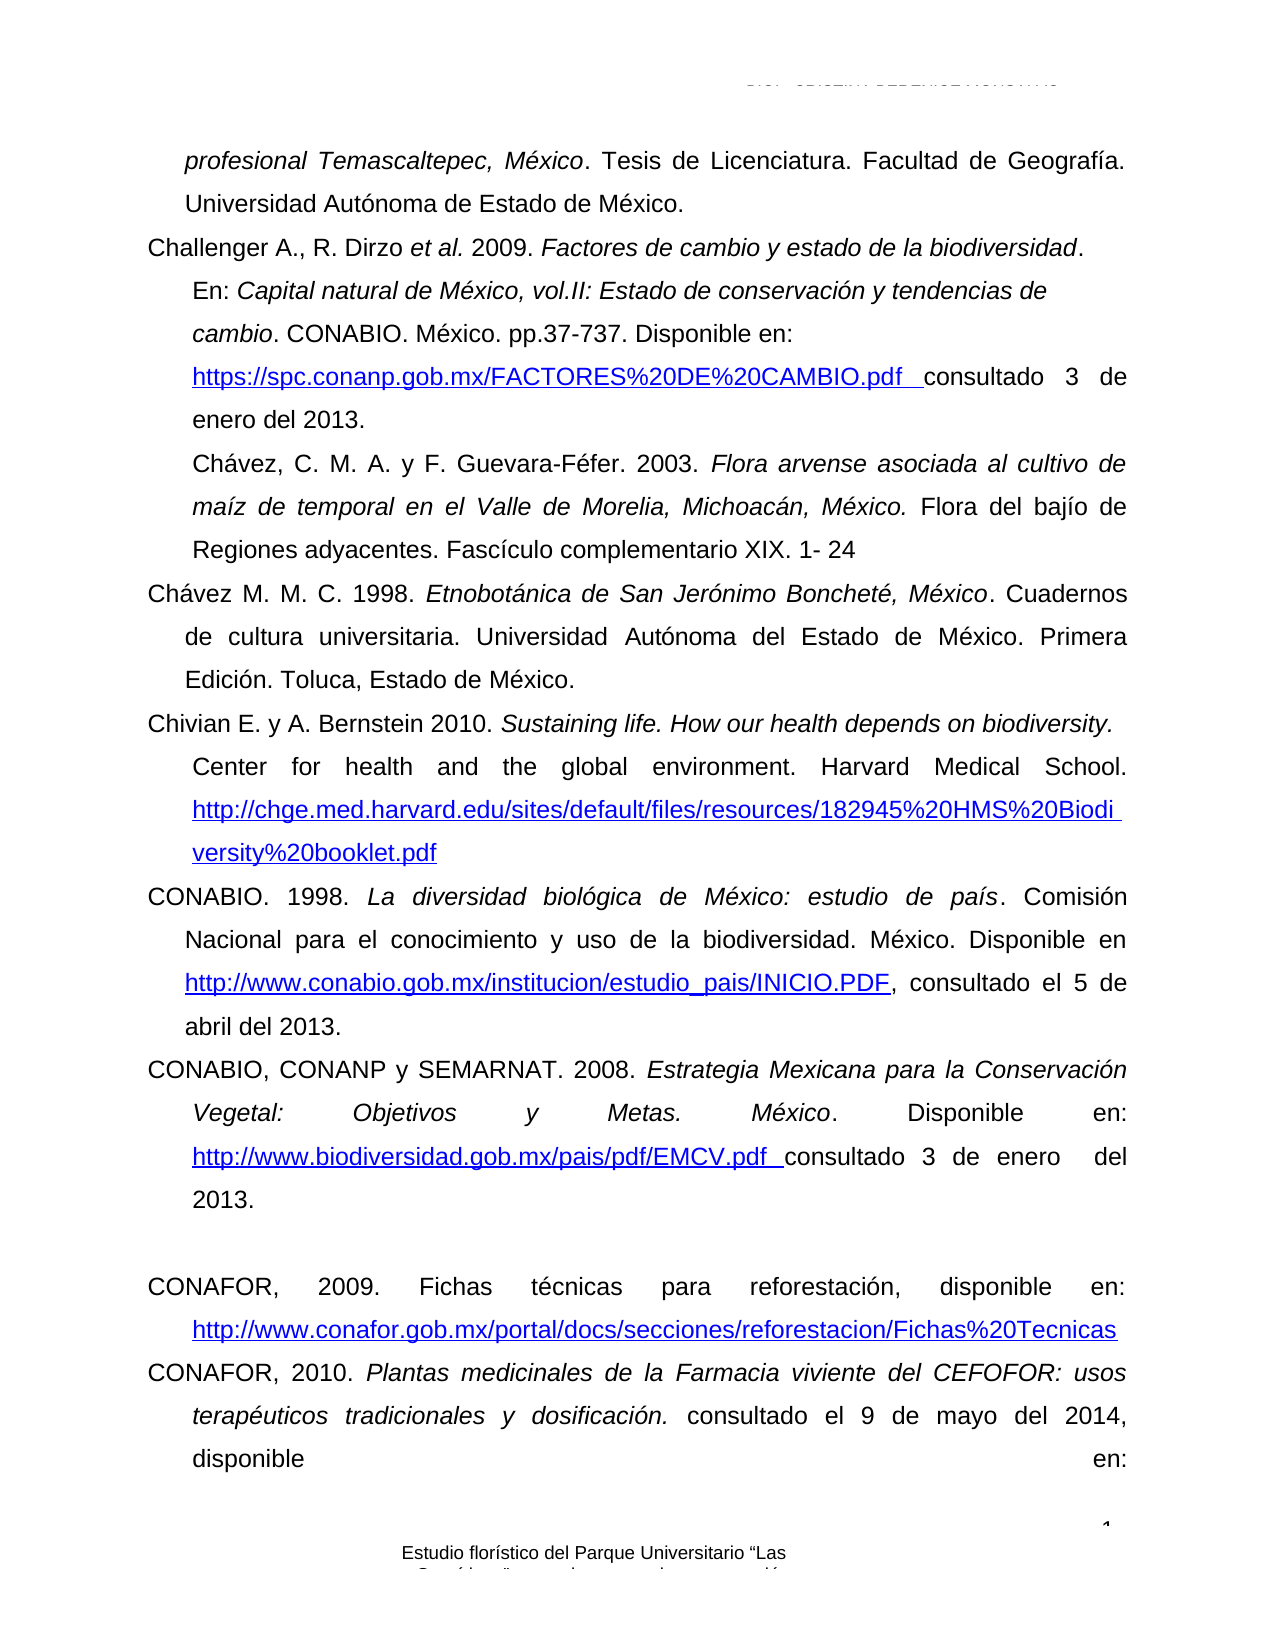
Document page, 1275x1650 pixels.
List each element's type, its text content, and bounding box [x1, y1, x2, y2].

text Chávez M. M. C. 1998. Etnobotánica de San Jerónimo Boncheté, México. Cuadernos de cultura universitaria. Universidad Autónoma del Estado de México. Primera Edición. Toluca, Estado de México. [147, 578, 1128, 693]
text profesional Temascaltepec, México. Tesis de Licenciatura. Facultad de Geografía. Universidad Autónoma de Estado de México. [184, 146, 1127, 218]
text Chávez, C. M. A. y F. Guevara-Féfer. 2003. Flora arvense asociada al cultivo de maíz de temporal en el Valle de Morelia, Michoacán, México. Flora del bajío de Regiones adyacentes. Fascículo complementario XIX. 1- 24 [192, 448, 1127, 564]
text CONABIO, CONANP y SEMARNAT. 2008. Estrategia Mexicana para la Conservación Vegetal: Objetivos y Metas. México. Disponible en: http://www.biodiversidad.gob.mx/pais/pdf/EMCV.pdf consultado 3 de enero del 2013. [147, 1055, 1128, 1213]
text Challenger A., R. Dirzo et al. 2009. Factores de cambio y estado de la biodiversidad. En: Capital natural de México, vol.II: Estado de conservación y tendencias de cambio. CONABIO. México. pp.37-737. Disponible en: https://spc.conanp.gob.mx/FACTORES%20DE%20CAMBIO.pdf consultado 3 de enero del 2013. [147, 233, 1128, 434]
text CONAFOR, 2010. Plantas medicinales de la Farmacia viviente del CEFOFOR: usos terapéuticos tradicionales y dosificación. consultado el 9 de mayo del 2014, disponible en: [147, 1358, 1128, 1473]
text Chivian E. y A. Bernstein 2010. Sustaining life. How our health depends on biodiversity. Center for health and the global environment. Harvard Medical School. http://chge.med.harvard.edu/sites/default/files/resources/182945%20HMS%20Biodi versity%20booklet.pdf [147, 709, 1128, 867]
text CONABIO. 1998. La diversidad biológica de México: estudio de país. Comisión Nacional para el conocimiento y uso de la biodiversidad. México. Disponible en http://www.conabio.gob.mx/institucion/estudio_pais/INICIO.PDF, consultado el 5 de abril del 2013. [147, 882, 1128, 1040]
text CONAFOR, 2009. Fichas técnicas para reforestación, disponible en: http://www.conafor.gob.mx/portal/docs/secciones/reforestacion/Fichas%20Tecnicas [147, 1272, 1127, 1343]
